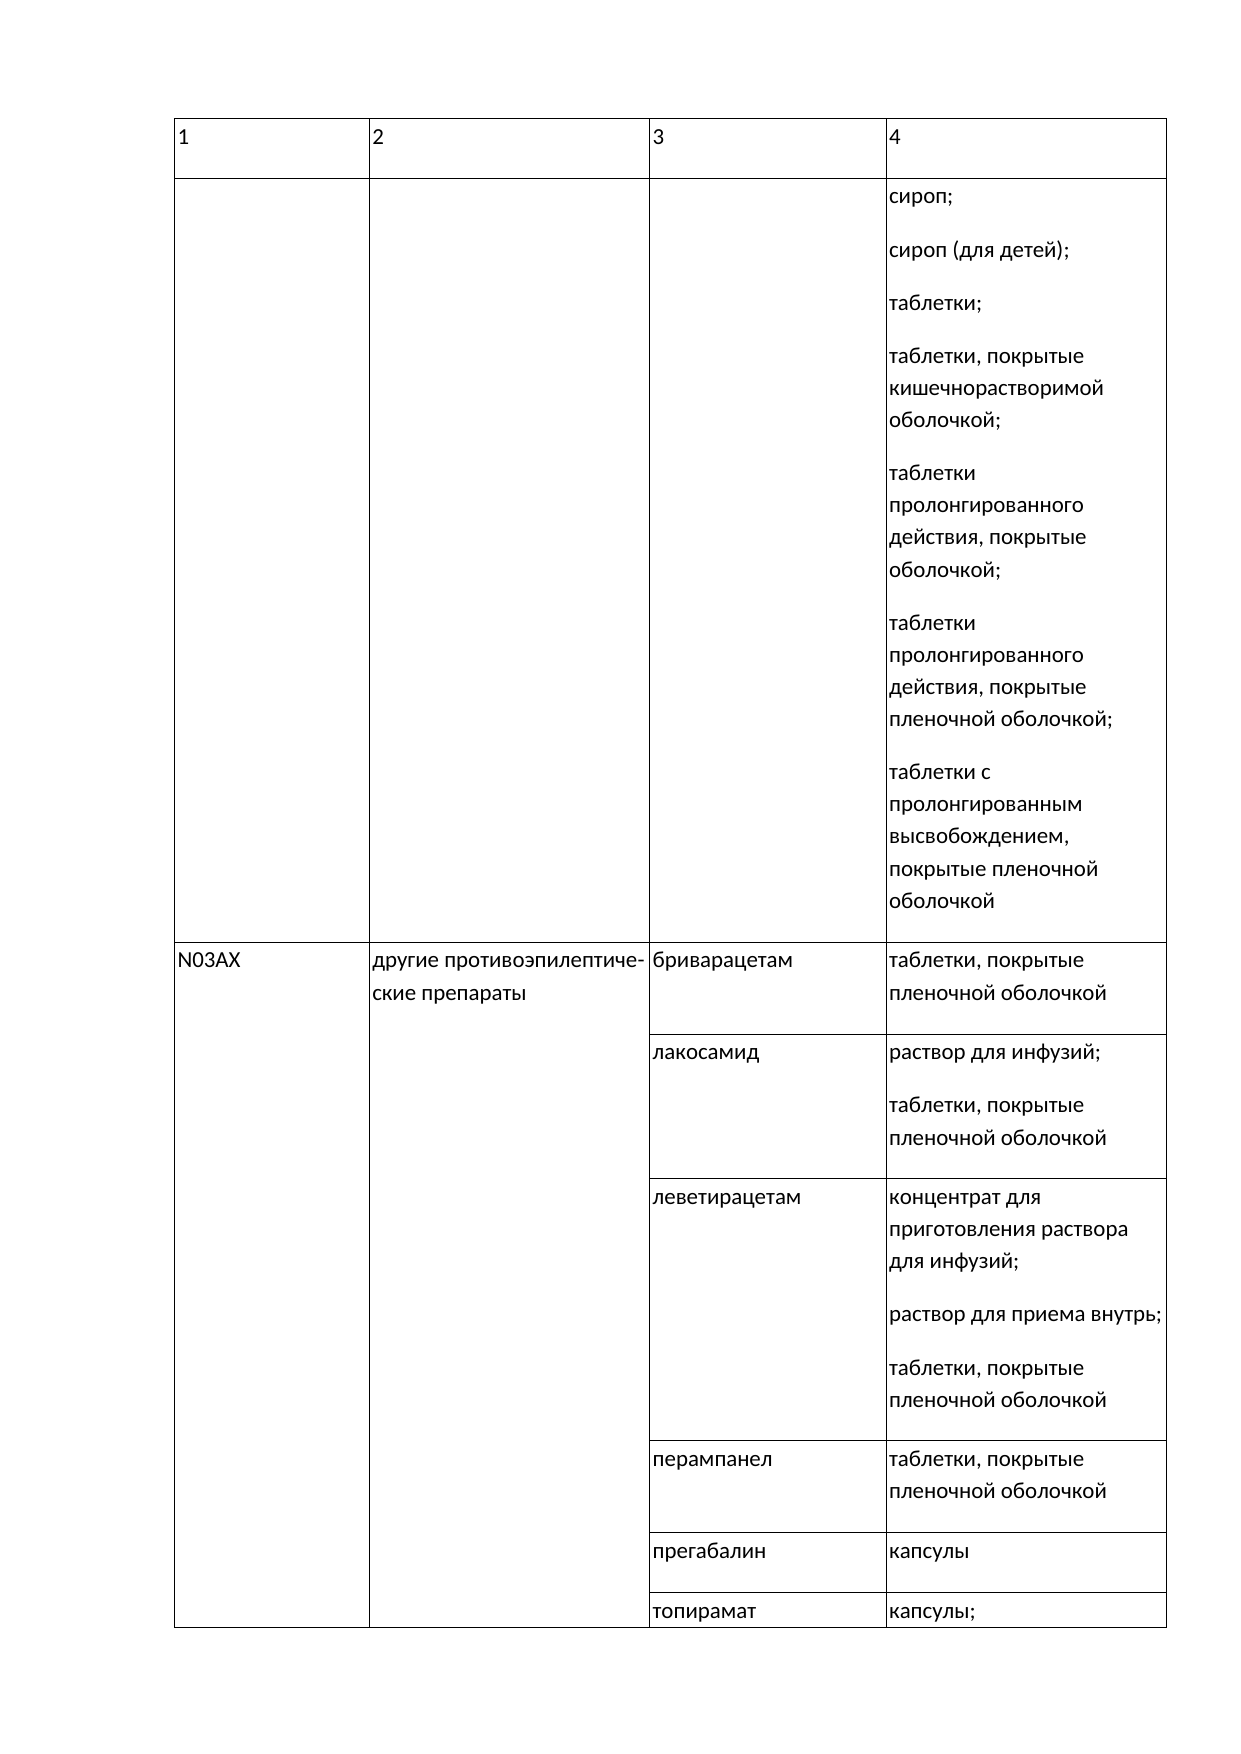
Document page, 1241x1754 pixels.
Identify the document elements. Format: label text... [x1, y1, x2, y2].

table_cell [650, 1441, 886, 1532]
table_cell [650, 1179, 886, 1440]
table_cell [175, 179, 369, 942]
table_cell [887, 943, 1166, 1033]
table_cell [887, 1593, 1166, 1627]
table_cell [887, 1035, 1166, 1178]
table_header 4 [887, 119, 1166, 178]
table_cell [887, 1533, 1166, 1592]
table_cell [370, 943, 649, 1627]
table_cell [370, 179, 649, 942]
table_header 1 [175, 119, 369, 178]
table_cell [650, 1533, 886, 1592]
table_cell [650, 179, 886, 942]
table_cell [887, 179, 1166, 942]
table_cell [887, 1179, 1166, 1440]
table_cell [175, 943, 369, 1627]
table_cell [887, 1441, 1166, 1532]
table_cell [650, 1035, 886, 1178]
table_header 2 [370, 119, 649, 178]
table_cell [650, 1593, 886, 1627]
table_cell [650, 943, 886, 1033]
table_header 3 [650, 119, 886, 178]
